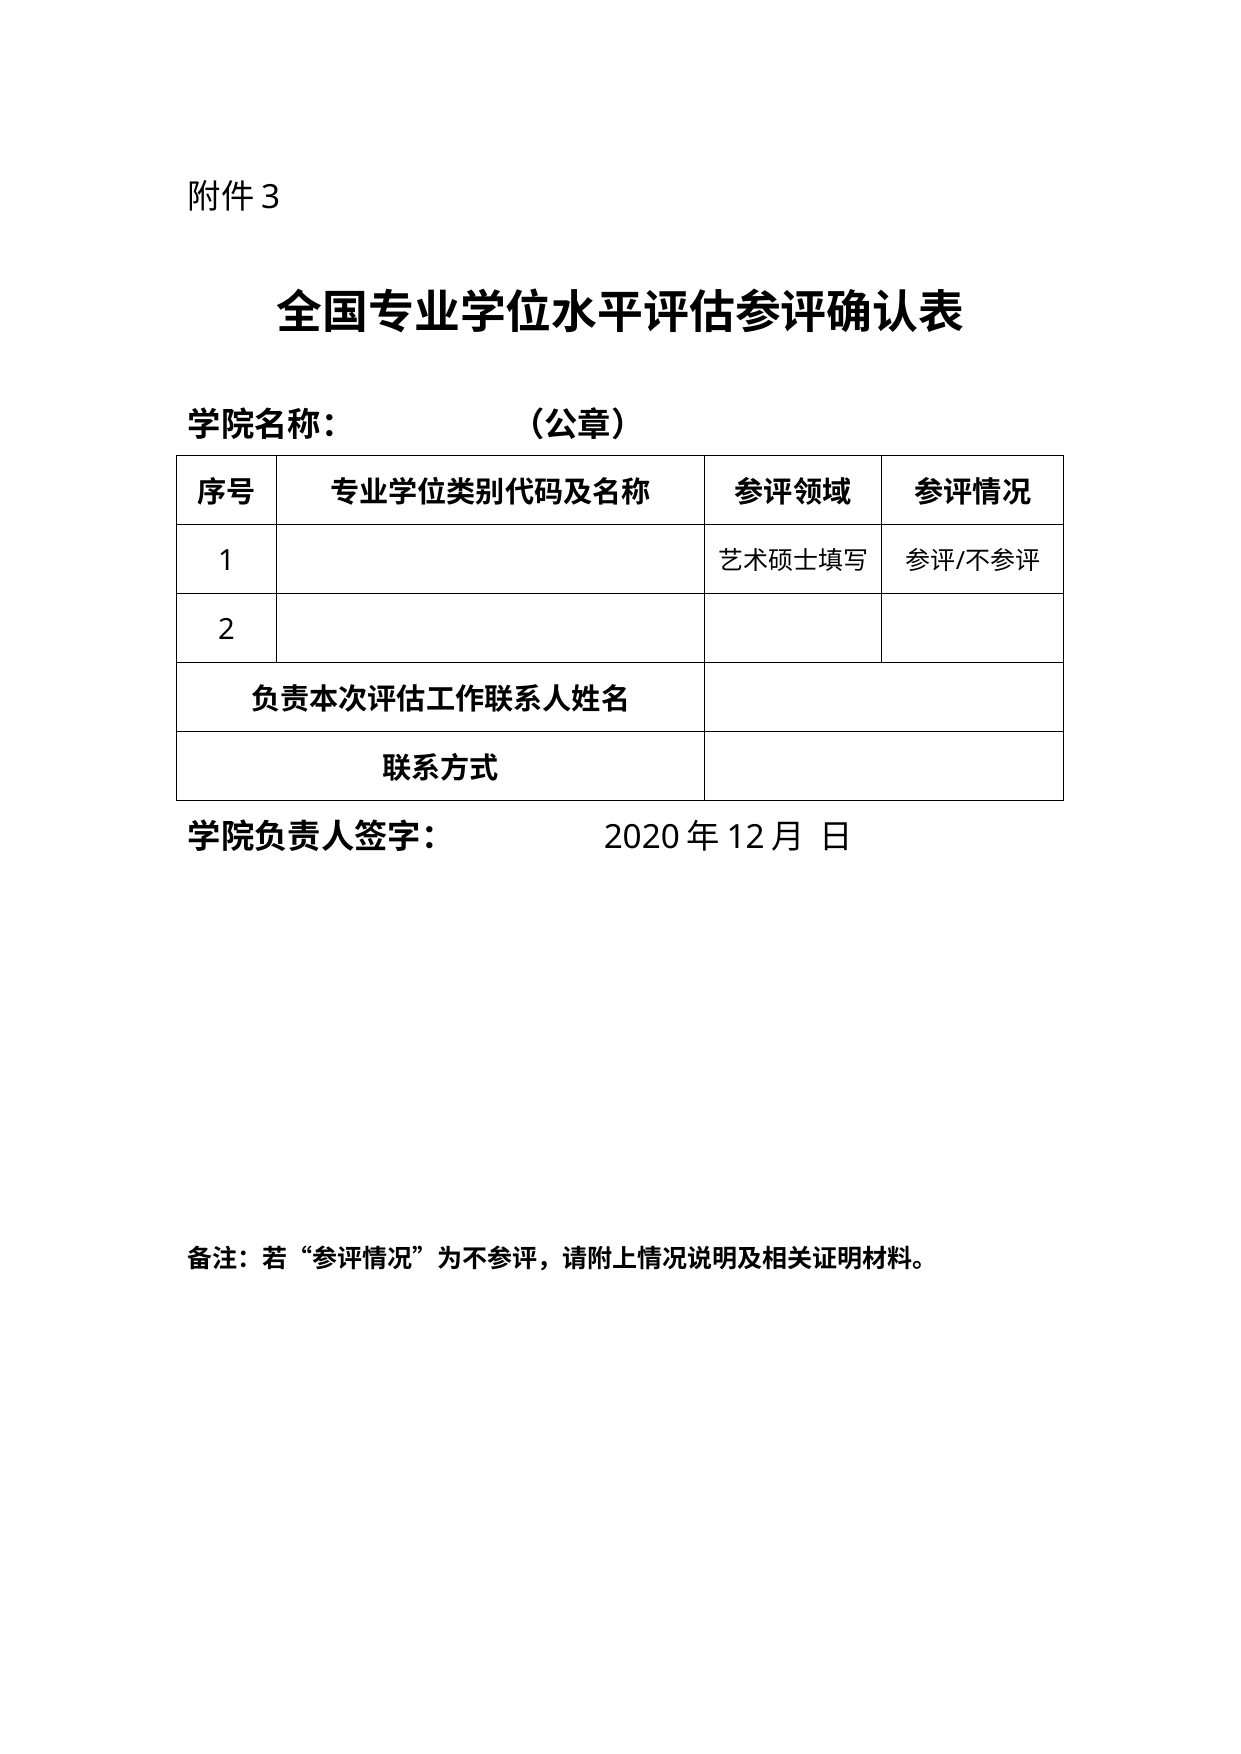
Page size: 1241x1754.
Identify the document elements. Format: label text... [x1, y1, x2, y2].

text 学院名称： （公章） [187, 389, 1053, 454]
table_cell 联系方式 [177, 732, 704, 800]
text 全国专业学位水平评估参评确认表 [187, 259, 1053, 357]
table_cell [705, 594, 881, 662]
table_cell 2 [177, 594, 276, 662]
table_header 参评情况 [882, 456, 1063, 524]
table_cell 1 [177, 525, 276, 593]
table_header 参评领域 [705, 456, 881, 524]
table_header 序号 [177, 456, 276, 524]
table_cell [277, 525, 704, 593]
table_cell [882, 594, 1063, 662]
text 学院负责人签字： 2020年12月 日 [187, 801, 1053, 866]
table_cell [277, 594, 704, 662]
table_cell 负责本次评估工作联系人姓名 [177, 663, 704, 731]
table_cell 艺术硕士填写 [705, 525, 881, 593]
text 备注：若“参评情况”为不参评，请附上情况说明及相关证明材料。 [187, 1224, 1053, 1289]
table_cell [705, 732, 1063, 800]
table_cell [705, 663, 1063, 731]
table_cell 参评/不参评 [882, 525, 1063, 593]
table_header 专业学位类别代码及名称 [277, 456, 704, 524]
text 附件3 [187, 162, 1053, 227]
